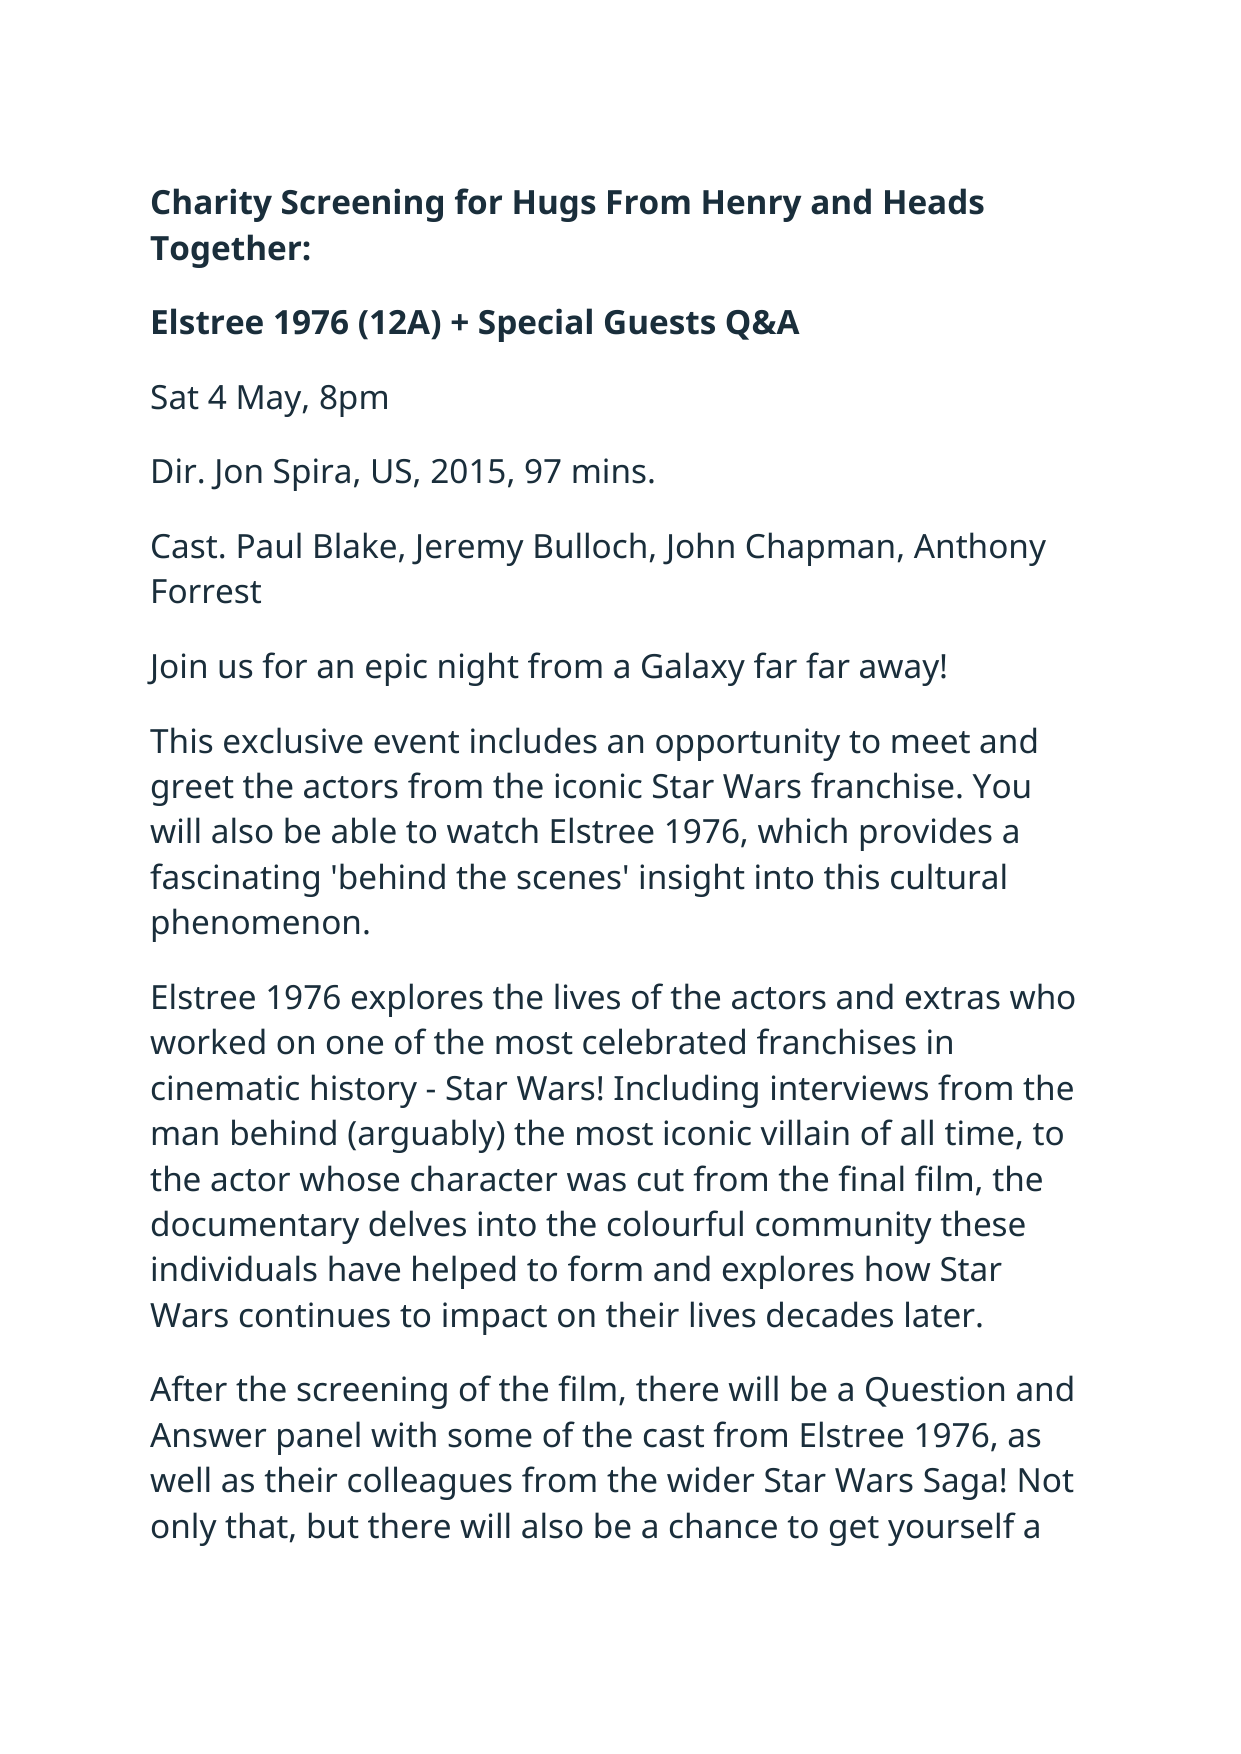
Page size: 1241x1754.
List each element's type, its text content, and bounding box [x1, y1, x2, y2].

text Elstree 1976 (12A) + Special Guests Q&A [150, 299, 1090, 344]
text Dir. Jon Spira, US, 2015, 97 mins. [150, 448, 1090, 494]
text This exclusive event includes an opportunity to meet and greet the actors from the iconic Star Wars franchise. You will also be able to watch Elstree 1976, which provides a fascinating 'behind the scenes' insight into this cultural phenomenon. [150, 717, 1090, 944]
text Join us for an epic night from a Galaxy far far away! [150, 643, 1090, 688]
text Charity Screening for Hugs From Henry and Heads Together: [150, 179, 1090, 270]
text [150, 1366, 1090, 1548]
text Elstree 1976 explores the lives of the actors and extras who worked on one of the most celebrated franchises in cinematic history - Star Wars! Including interviews from the man behind (arguably) the most iconic villain of all time, to the actor whose character was cut from the final film, the documentary delves into the colourful community these individuals have helped to form and explores how Star Wars continues to impact on their lives decades later. [150, 974, 1090, 1337]
text Cast. Paul Blake, Jeremy Bulloch, John Chapman, Anthony Forrest [150, 523, 1090, 614]
text Sat 4 May, 8pm [150, 374, 1090, 419]
